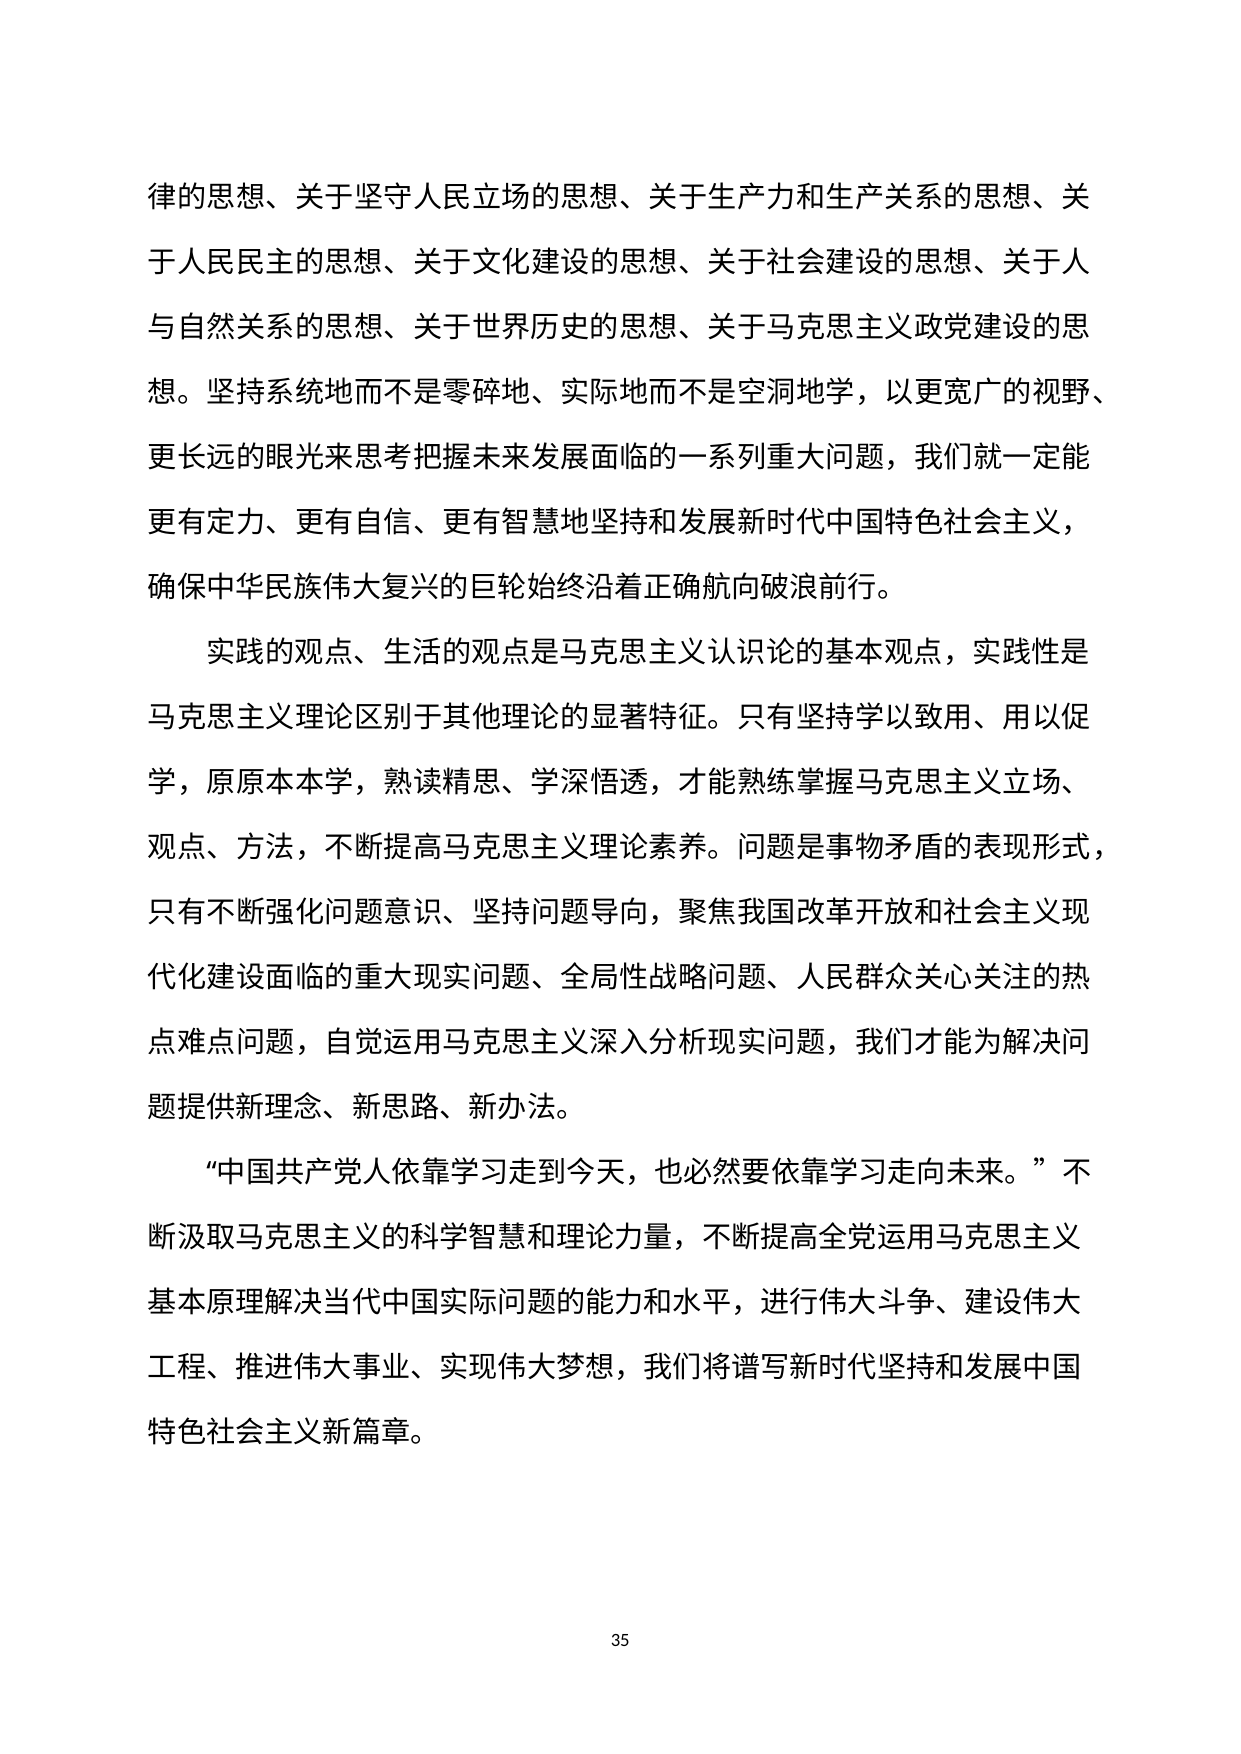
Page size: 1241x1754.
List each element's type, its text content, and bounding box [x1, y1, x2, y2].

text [148, 162, 1092, 617]
text “中国共产党人依靠学习走到今天，也必然要依靠学习走向未来。”不断汲取马克思主义的科学智慧和理论力量，不断提高全党运用马克思主义基本原理解决当代中国实际问题的能力和水平，进行伟大斗争、建设伟大工程、推进伟大事业、实现伟大梦想，我们将谱写新时代坚持和发展中国特色社会主义新篇章。 [148, 1137, 1092, 1462]
text 实践的观点、生活的观点是马克思主义认识论的基本观点，实践性是马克思主义理论区别于其他理论的显著特征。只有坚持学以致用、用以促学，原原本本学，熟读精思、学深悟透，才能熟练掌握马克思主义立场、观点、方法，不断提高马克思主义理论素养。问题是事物矛盾的表现形式，只有不断强化问题意识、坚持问题导向，聚焦我国改革开放和社会主义现代化建设面临的重大现实问题、全局性战略问题、人民群众关心关注的热点难点问题，自觉运用马克思主义深入分析现实问题，我们才能为解决问题提供新理念、新思路、新办法。 [148, 617, 1092, 1137]
